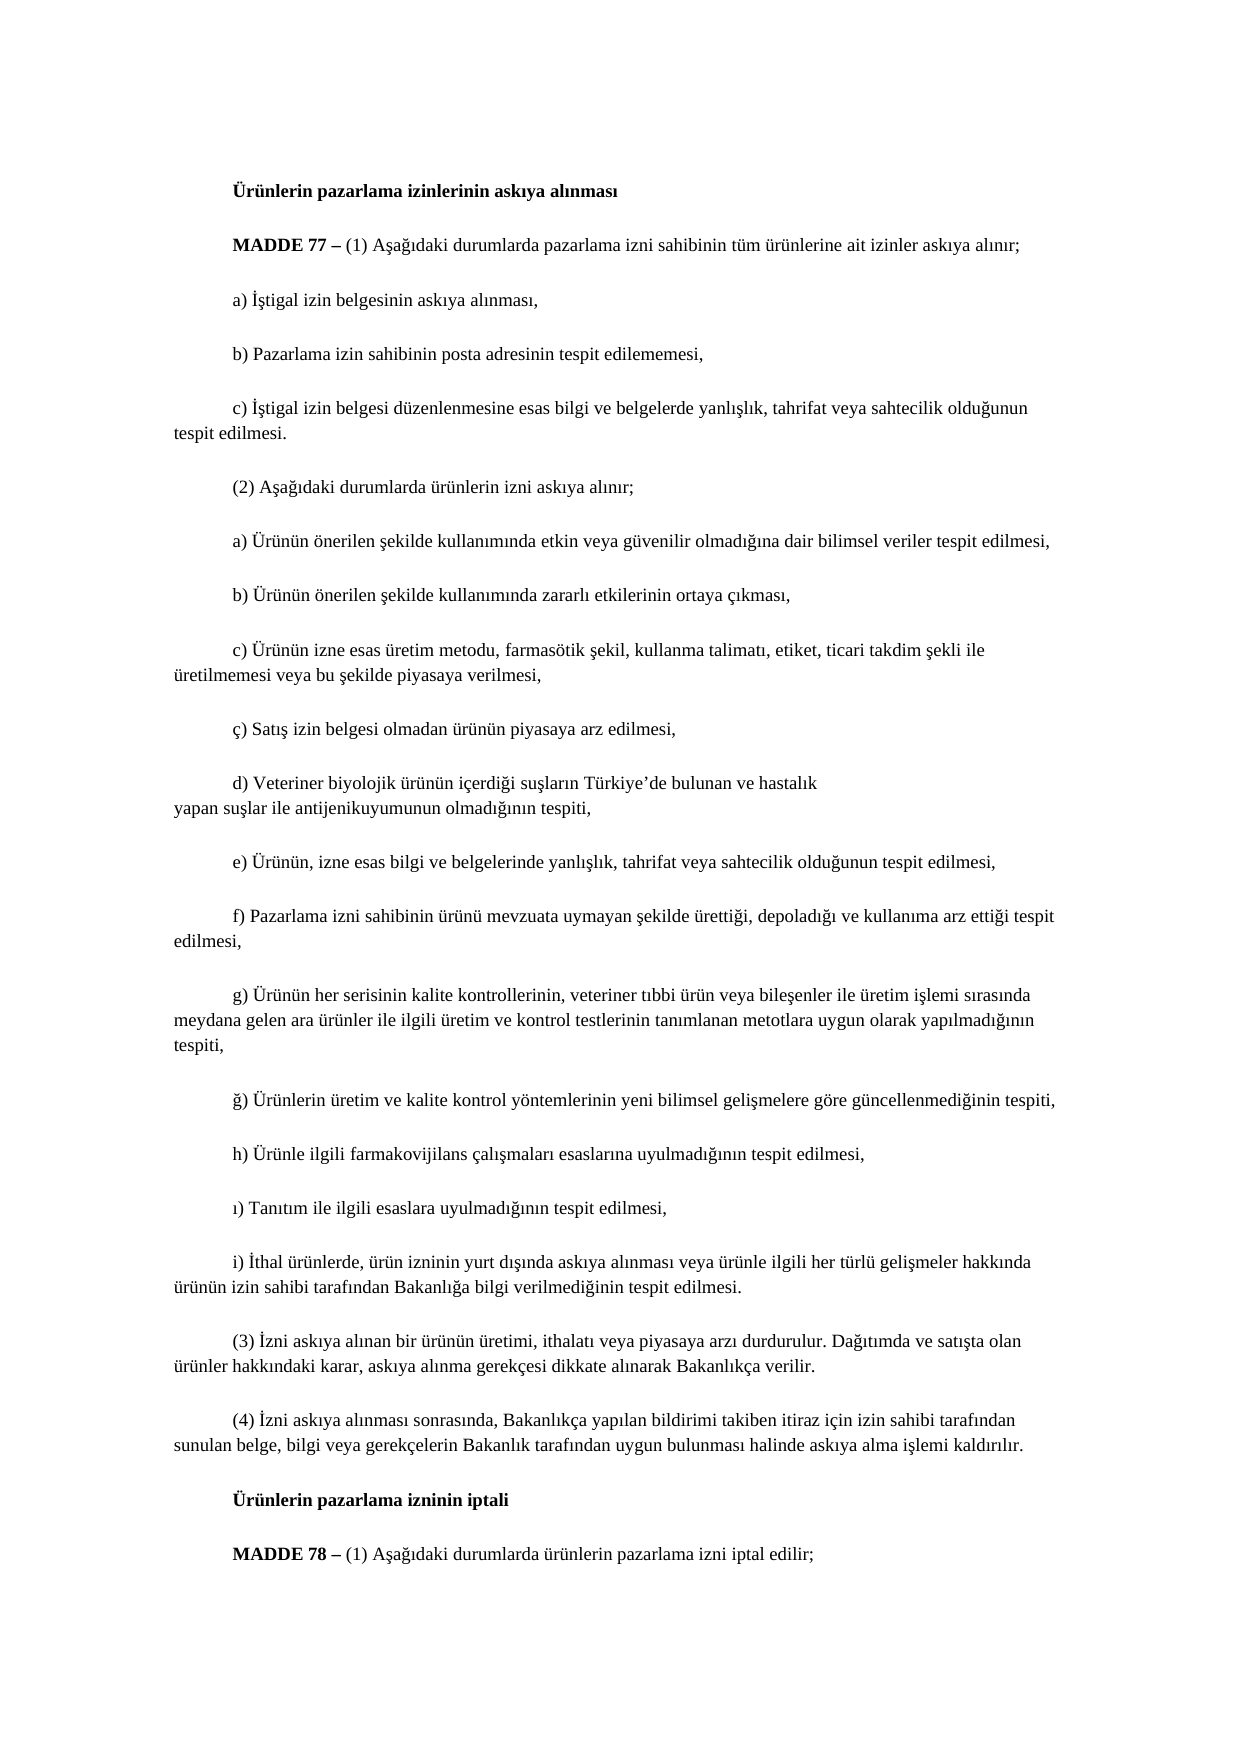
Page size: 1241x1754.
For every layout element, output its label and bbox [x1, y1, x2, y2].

table_header [146, 148, 1094, 1593]
